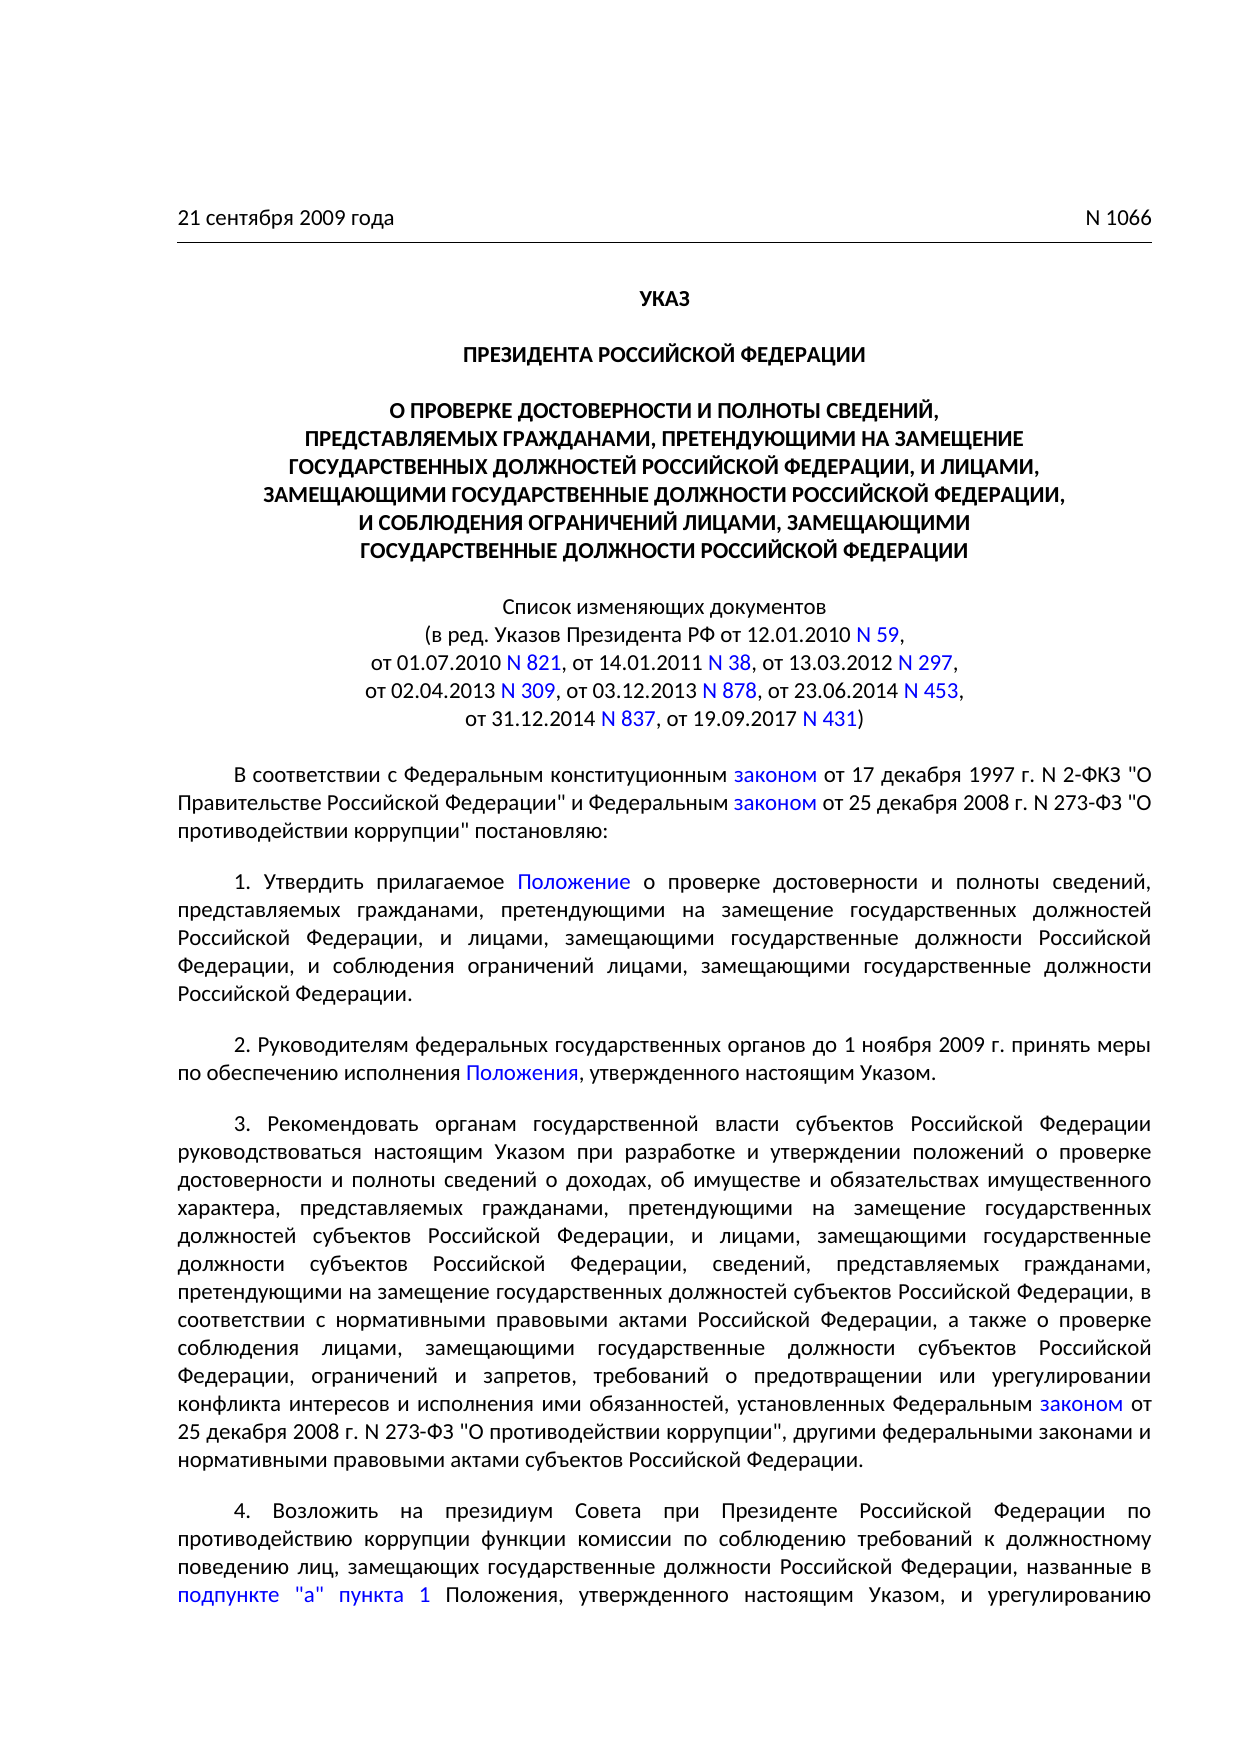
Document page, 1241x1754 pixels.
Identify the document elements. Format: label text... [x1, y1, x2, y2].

title ПРЕЗИДЕНТА РОССИЙСКОЙ ФЕДЕРАЦИИ [177, 340, 1152, 368]
text В соответствии с Федеральным конституционным законом от 17 декабря 1997 г. N 2-ФКЗ "О Правительстве Российской Федерации" и Федеральным законом от 25 декабря 2008 г. N 273-ФЗ "О противодействии коррупции" постановляю: [177, 760, 1152, 844]
table_header N 1066 [664, 203, 1152, 231]
text 1. Утвердить прилагаемое Положение о проверке достоверности и полноты сведений, представляемых гражданами, претендующими на замещение государственных должностей Российской Федерации, и лицами, замещающими государственные должности Российской Федерации, и соблюдения ограничений лицами, замещающими государственные должности Российской Федерации. [177, 867, 1152, 1007]
text 3. Рекомендовать органам государственной власти субъектов Российской Федерации руководствоваться настоящим Указом при разработке и утверждении положений о проверке достоверности и полноты сведений о доходах, об имуществе и обязательствах имущественного характера, представляемых гражданами, претендующими на замещение государственных должностей субъектов Российской Федерации, и лицами, замещающими государственные должности субъектов Российской Федерации, сведений, представляемых гражданами, претендующими на замещение государственных должностей субъектов Российской Федерации, в соответствии с нормативными правовыми актами Российской Федерации, а также о проверке соблюдения лицами, замещающими государственные должности субъектов Российской Федерации, ограничений и запретов, требований о предотвращении или урегулировании конфликта интересов и исполнения ими обязанностей, установленных Федеральным законом от 25 декабря 2008 г. N 273-ФЗ "О противодействии коррупции", другими федеральными законами и нормативными правовыми актами субъектов Российской Федерации. [177, 1109, 1152, 1473]
text 2. Руководителям федеральных государственных органов до 1 ноября 2009 г. принять меры по обеспечению исполнения Положения, утвержденного настоящим Указом. [177, 1030, 1152, 1086]
title И СОБЛЮДЕНИЯ ОГРАНИЧЕНИЙ ЛИЦАМИ, ЗАМЕЩАЮЩИМИ [177, 508, 1152, 536]
text Список изменяющих документов [177, 592, 1152, 620]
title ГОСУДАРСТВЕННЫХ ДОЛЖНОСТЕЙ РОССИЙСКОЙ ФЕДЕРАЦИИ, И ЛИЦАМИ, [177, 452, 1152, 480]
title ПРЕДСТАВЛЯЕМЫХ ГРАЖДАНАМИ, ПРЕТЕНДУЮЩИМИ НА ЗАМЕЩЕНИЕ [177, 424, 1152, 452]
text от 01.07.2010 N 821, от 14.01.2011 N 38, от 13.03.2012 N 297, [177, 648, 1152, 676]
title О ПРОВЕРКЕ ДОСТОВЕРНОСТИ И ПОЛНОТЫ СВЕДЕНИЙ, [177, 396, 1152, 424]
title ГОСУДАРСТВЕННЫЕ ДОЛЖНОСТИ РОССИЙСКОЙ ФЕДЕРАЦИИ [177, 536, 1152, 564]
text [177, 1496, 1152, 1608]
title УКАЗ [177, 284, 1152, 312]
title ЗАМЕЩАЮЩИМИ ГОСУДАРСТВЕННЫЕ ДОЛЖНОСТИ РОССИЙСКОЙ ФЕДЕРАЦИИ, [177, 480, 1152, 508]
text от 31.12.2014 N 837, от 19.09.2017 N 431) [177, 704, 1152, 732]
text (в ред. Указов Президента РФ от 12.01.2010 N 59, [177, 620, 1152, 648]
table_header 21 сентября 2009 года [177, 203, 664, 231]
text от 02.04.2013 N 309, от 03.12.2013 N 878, от 23.06.2014 N 453, [177, 676, 1152, 704]
